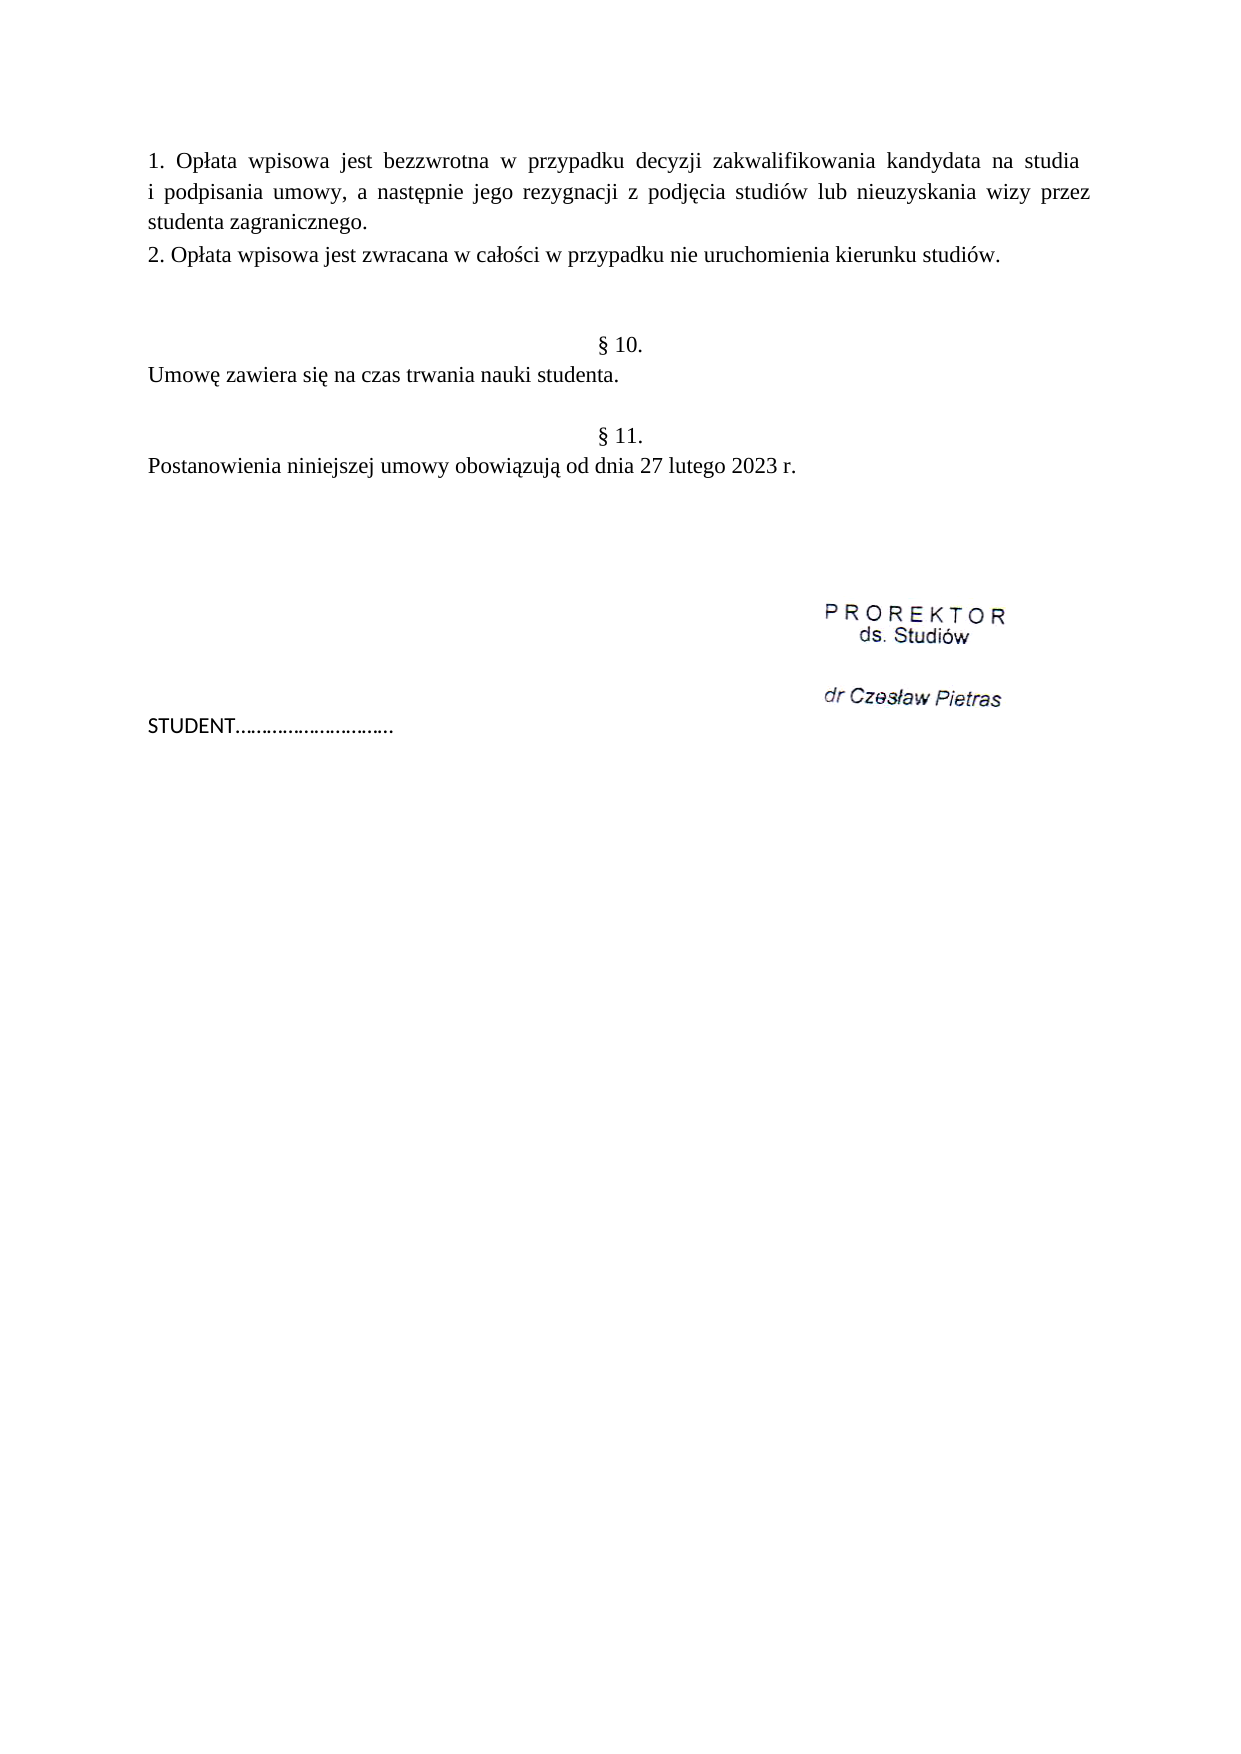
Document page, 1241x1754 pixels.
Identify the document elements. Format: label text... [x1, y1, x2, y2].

text Umowę zawiera się na czas trwania nauki studenta. [148, 362, 1093, 388]
text § 11. [148, 422, 1093, 448]
text § 10. [148, 331, 1093, 358]
text Postanowienia niniejszej umowy obowiązują od dnia 27 lutego 2023 r. [148, 452, 1093, 478]
text 1. Opłata wpisowa jest bezzwrotna w przypadku decyzji zakwalifikowania kandydata na studia i podpisania umowy, a następnie jego rezygnacji z podjęcia studiów lub nieuzyskania wizy przez studenta zagranicznego. [148, 148, 1093, 234]
text 2. Opłata wpisowa jest zwracana w całości w przypadku nie uruchomienia kierunku studiów. [148, 241, 1093, 267]
text STUDENT………………………… [148, 580, 1093, 739]
